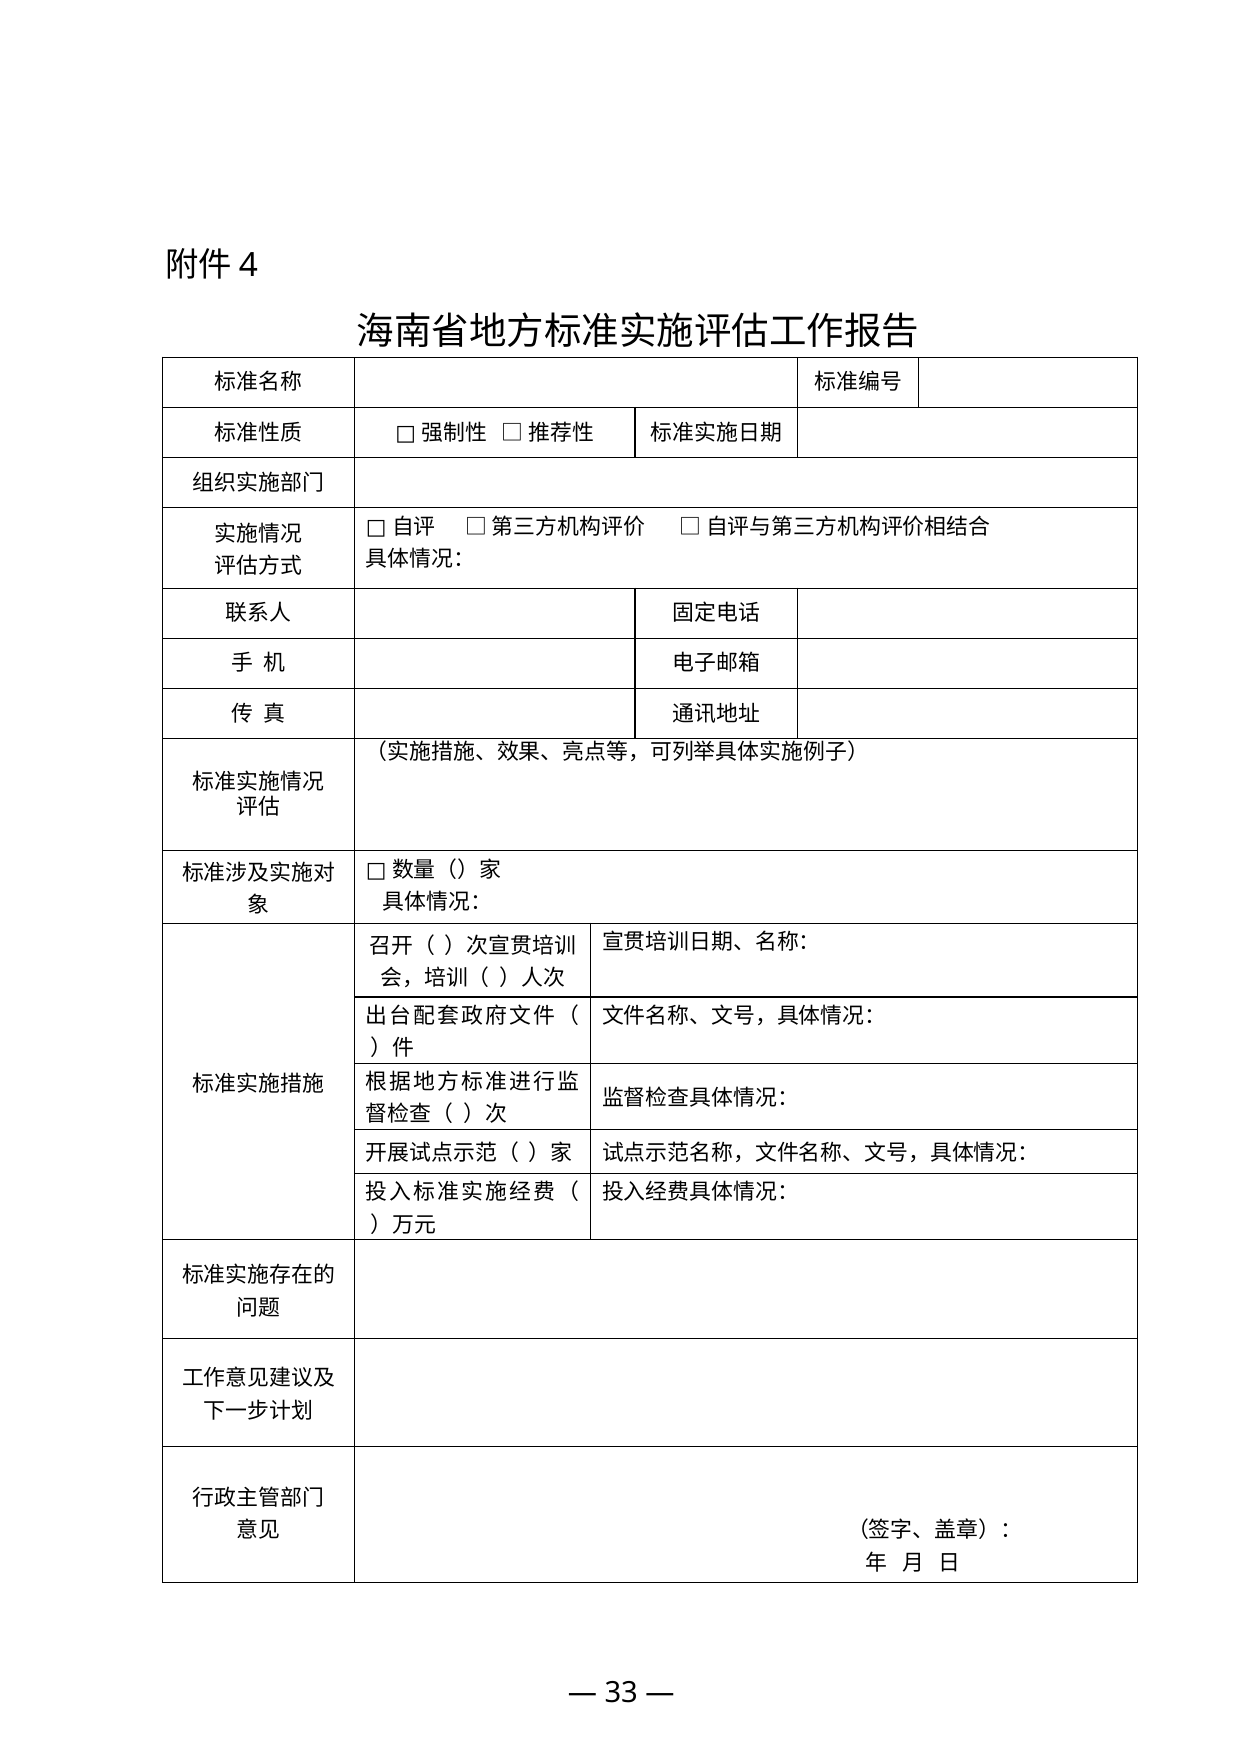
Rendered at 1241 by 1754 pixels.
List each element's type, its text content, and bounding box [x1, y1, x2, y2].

table_cell □ 强制性 □ 推荐性 [355, 408, 634, 457]
table_cell 宣贯培训日期、名称： [591, 924, 1137, 996]
table_cell 试点示范名称，文件名称、文号，具体情况： [591, 1130, 1137, 1172]
table_cell [798, 639, 1137, 688]
table_cell 开展试点示范（ ）家 [355, 1130, 590, 1172]
table_cell 手 机 [163, 639, 354, 688]
table_cell 根据地方标准进行监督检查（ ）次 [355, 1064, 590, 1128]
table_header 标准编号 [798, 358, 918, 407]
table_cell 投入标准实施经费（ ）万元 [355, 1174, 590, 1239]
table_cell 固定电话 [636, 589, 797, 638]
table_cell （实施措施、效果、亮点等，可列举具体实施例子） [355, 739, 1137, 850]
table_cell 电子邮箱 [636, 639, 797, 688]
table_cell （签字、盖章）： 年 月 日 （签字、盖章）： 年 月 日 [355, 1447, 1137, 1582]
table_cell 组织实施部门 [163, 458, 354, 507]
table_cell □ 数量（）家 具体情况： [355, 851, 1137, 923]
table_cell 工作意见建议及下一步计划 [163, 1339, 354, 1446]
table_cell 标准性质 [163, 408, 354, 457]
table_cell 传 真 [163, 689, 354, 738]
table_cell 标准实施日期 [636, 408, 797, 457]
table_cell [355, 589, 634, 638]
table_cell [798, 589, 1137, 638]
table_cell [798, 408, 1137, 457]
table_cell 召开（ ）次宣贯培训会，培训（ ）人次 [355, 924, 590, 996]
table_cell □ 自评 □ 第三方机构评价 □ 自评与第三方机构评价相结合 具体情况： [355, 508, 1137, 587]
text 附件4 [165, 229, 1110, 294]
table_cell [355, 458, 1137, 507]
table_cell 出台配套政府文件（ ）件 [355, 998, 590, 1062]
table_cell 标准实施存在的问题 [163, 1240, 354, 1338]
table_cell 行政主管部门 意见 ）： 年 月 日 [163, 1447, 354, 1582]
table_cell 文件名称、文号，具体情况： [591, 998, 1137, 1062]
table_cell 标准实施措施 [163, 924, 354, 1239]
text 海南省地方标准实施评估工作报告 [165, 294, 1110, 357]
table_header [355, 358, 797, 407]
table_cell [355, 1240, 1137, 1338]
table_cell 投入经费具体情况： [591, 1174, 1137, 1239]
table_cell 标准实施情况 评估 [163, 739, 354, 850]
table_cell [355, 689, 634, 738]
table_cell 监督检查具体情况： [591, 1064, 1137, 1128]
table_cell [355, 1339, 1137, 1446]
table_header [919, 358, 1137, 407]
table_cell [355, 639, 634, 688]
table_cell 联系人 [163, 589, 354, 638]
table_header 标准名称 [163, 358, 354, 407]
table_cell 标准涉及实施对象 [163, 851, 354, 923]
table_cell 通讯地址 [636, 689, 797, 738]
table_cell 实施情况 评估方式 [163, 508, 354, 587]
table_cell [798, 689, 1137, 738]
